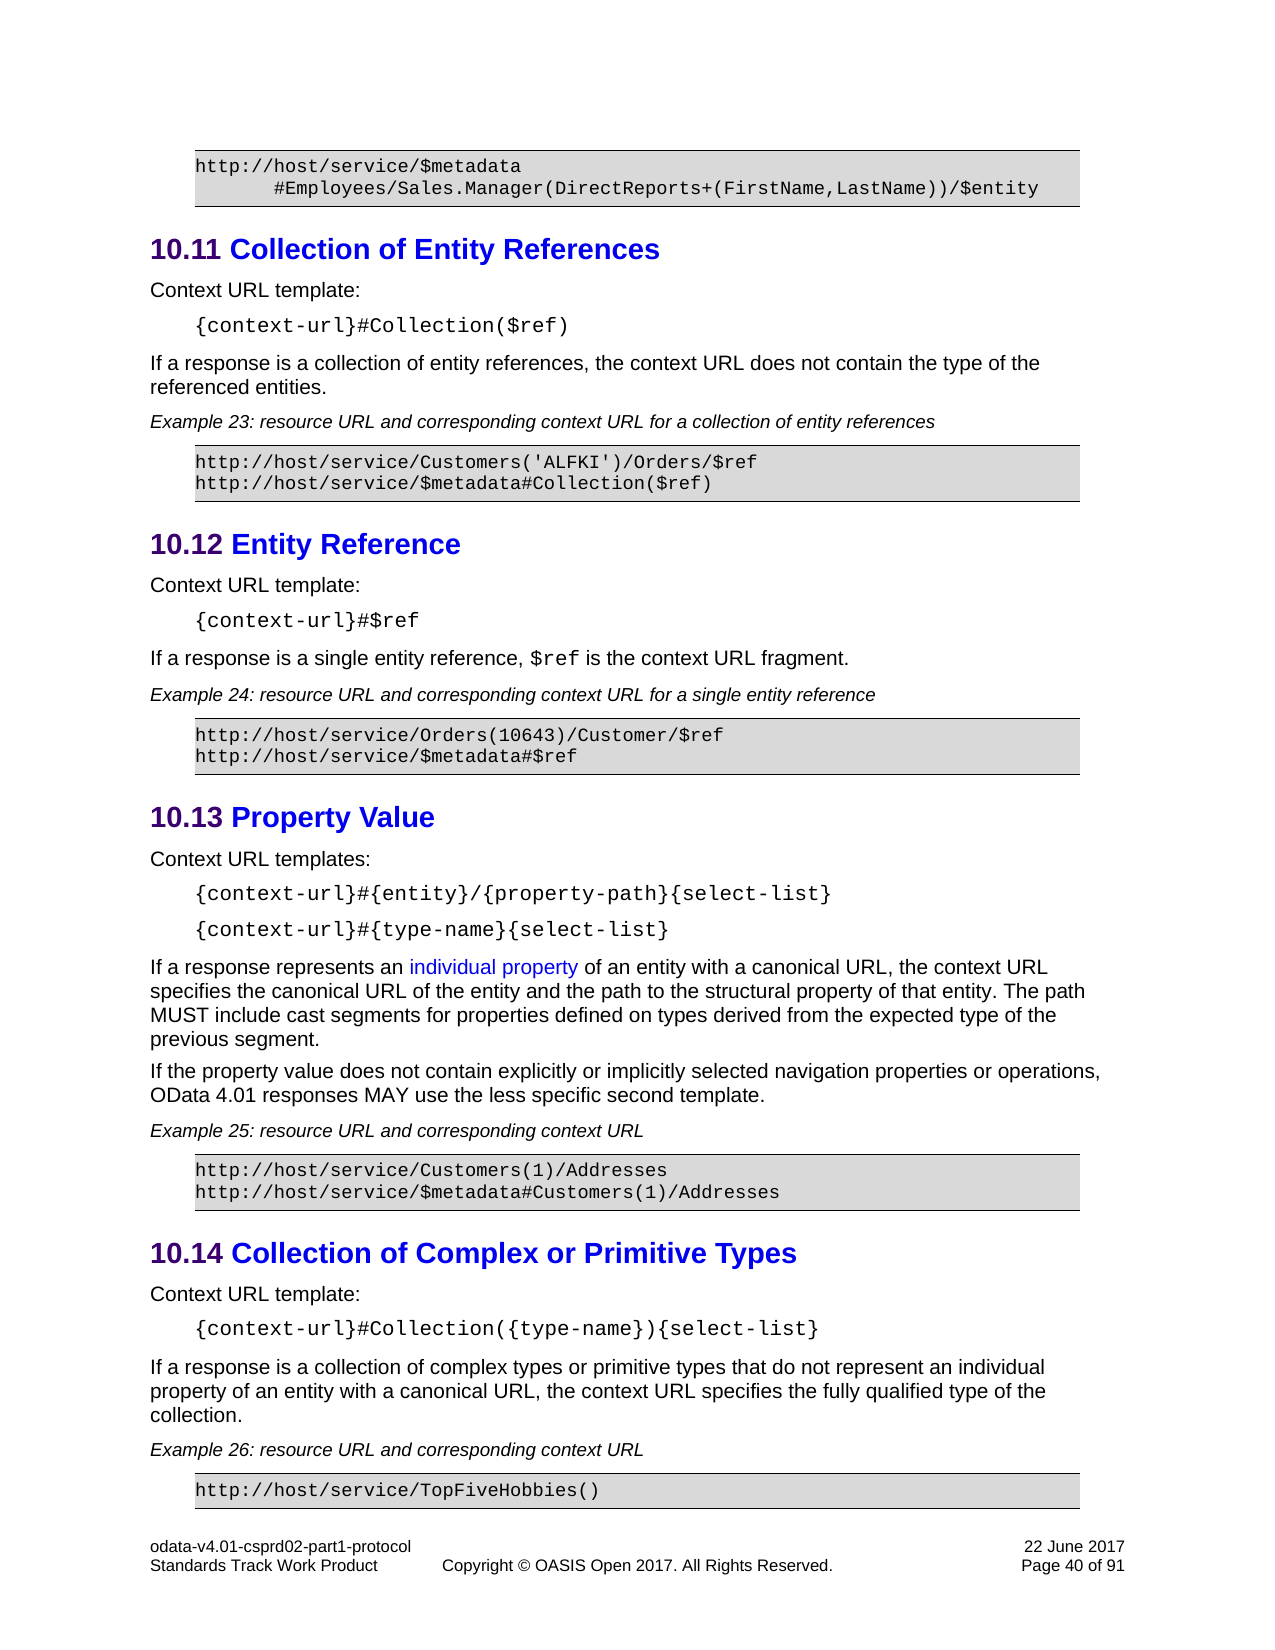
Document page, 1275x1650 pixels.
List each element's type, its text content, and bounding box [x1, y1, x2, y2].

text http://host/service/$metadata#$ref [195, 739, 1080, 774]
text {context-url}#$ref [194, 610, 1125, 633]
text Context URL template: [150, 573, 1125, 597]
text Context URL templates: [150, 846, 1125, 870]
text {context-url}#{type-name}{select-list} [194, 919, 1125, 943]
text Example 24: resource URL and corresponding context URL for a single entity reference [150, 684, 1125, 706]
text If a response represents an individual property of an entity with a canonical URL, the context URL specifies the canonical URL of the entity and the path to the structural property of that entity. The path MUST include cast segments for properties defined on types derived from the expected type of the previous segment. [150, 955, 1125, 1051]
text If a response is a collection of complex types or primitive types that do not represent an individual property of an entity with a canonical URL, the context URL specifies the fully qualified type of the collection. [150, 1354, 1125, 1426]
text http://host/service/TopFiveHobbies() [195, 1474, 1080, 1508]
text Example 26: resource URL and corresponding context URL [150, 1439, 1125, 1461]
text http://host/service/$metadata #Employees/Sales.Manager(DirectReports+(FirstName,LastName))/$entity [195, 151, 1080, 206]
text Context URL template: [150, 278, 1125, 302]
subtitle Entity Reference [150, 527, 1125, 561]
text Example 25: resource URL and corresponding context URL [150, 1120, 1125, 1141]
subtitle Collection of Entity References [150, 232, 1125, 266]
subtitle Property Value [150, 800, 1125, 834]
text http://host/service/Customers(1)/Addresses [195, 1155, 1080, 1175]
text If a response is a single entity reference, $ref is the context URL fragment. [150, 646, 1125, 672]
text Context URL template: [150, 1282, 1125, 1306]
text http://host/service/Orders(10643)/Customer/$ref [195, 719, 1080, 739]
text {context-url}#{entity}/{property-path}{select-list} [194, 883, 1125, 907]
subtitle Collection of Complex or Primitive Types [150, 1236, 1125, 1269]
text {context-url}#Collection($ref) [194, 314, 1125, 338]
text http://host/service/$metadata#Customers(1)/Addresses [195, 1175, 1080, 1210]
text http://host/service/$metadata#Collection($ref) [195, 466, 1080, 501]
text Example 23: resource URL and corresponding context URL for a collection of entity references [150, 411, 1125, 433]
text http://host/service/Customers('ALFKI')/Orders/$ref [195, 446, 1080, 466]
text {context-url}#Collection({type-name}){select-list} [194, 1318, 1125, 1342]
text If a response is a collection of entity references, the context URL does not contain the type of the referenced entities. [150, 351, 1125, 399]
text If the property value does not contain explicitly or implicitly selected navigation properties or operations, OData 4.01 responses MAY use the less specific second template. [150, 1059, 1125, 1107]
